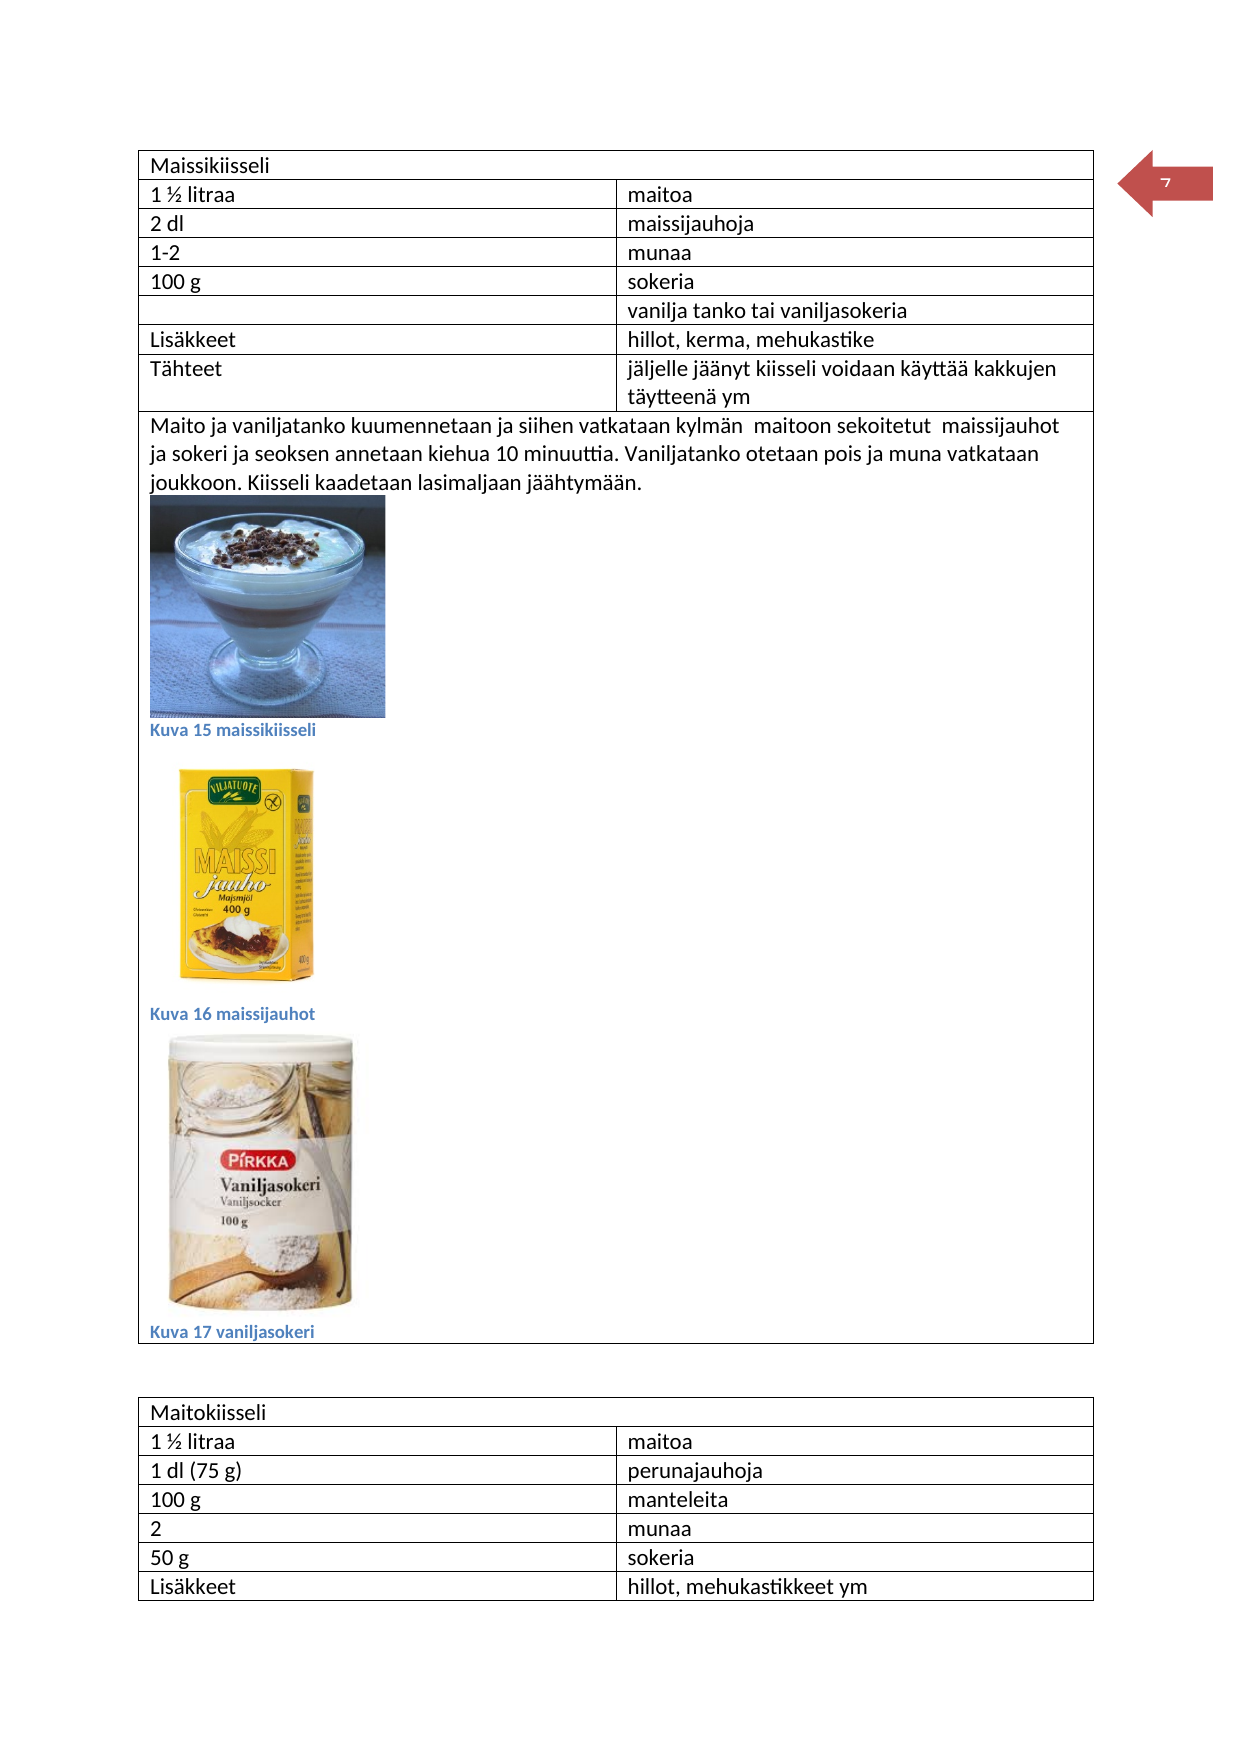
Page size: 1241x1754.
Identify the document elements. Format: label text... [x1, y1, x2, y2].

table_cell maissijauhoja [617, 209, 1093, 237]
table_header Maissikiisseli [139, 151, 1093, 179]
table_cell 100 g [139, 267, 616, 295]
table_cell Tähteet [139, 355, 616, 411]
table_cell sokeria [617, 267, 1093, 295]
table_cell hillot, mehukastikkeet ym [617, 1572, 1093, 1600]
table_cell 2 dl [139, 209, 616, 237]
table_cell jäljelle jäänyt kiisseli voidaan käyttää kakkujen täytteenä ym [617, 355, 1093, 411]
table_cell 2 [139, 1514, 616, 1542]
table_cell manteleita [617, 1485, 1093, 1513]
table_cell 100 g [139, 1485, 616, 1513]
table_cell maitoa [617, 1427, 1093, 1455]
table_cell sokeria [617, 1543, 1093, 1571]
table_cell 1 dl (75 g) [139, 1456, 616, 1484]
table_cell 50 g [139, 1543, 616, 1571]
table_cell Lisäkkeet [139, 1572, 616, 1600]
table_cell maitoa [617, 180, 1093, 208]
table_cell vanilja tanko tai vaniljasokeria [617, 296, 1093, 324]
picture [150, 1025, 372, 1320]
table_cell hillot, kerma, mehukastike [617, 325, 1093, 353]
table_cell perunajauhoja [617, 1456, 1093, 1484]
table_cell Lisäkkeet [139, 325, 616, 353]
table_cell munaa [617, 238, 1093, 266]
table_header Maitokiisseli [139, 1398, 1093, 1426]
picture [150, 495, 386, 718]
table_cell 1 ½ litraa [139, 180, 616, 208]
table_cell 1-2 [139, 238, 616, 266]
table_cell munaa [617, 1514, 1093, 1542]
table_cell 1 ½ litraa [139, 1427, 616, 1455]
picture [150, 740, 347, 1003]
table_cell [139, 296, 616, 324]
table_cell Maito ja vaniljatanko kuumennetaan ja siihen vatkataan kylmän maitoon sekoitetut maissijauhot ja sokeri ja seoksen annetaan kiehua 10 minuuttia. Vaniljatanko otetaan pois ja muna vatkataan joukkoon. Kiisseli kaadetaan lasimaljaan jäähtymään. Kuva maissikiisseli Kuva maissijauhot Kuva vaniljasokeri [139, 412, 1093, 1343]
